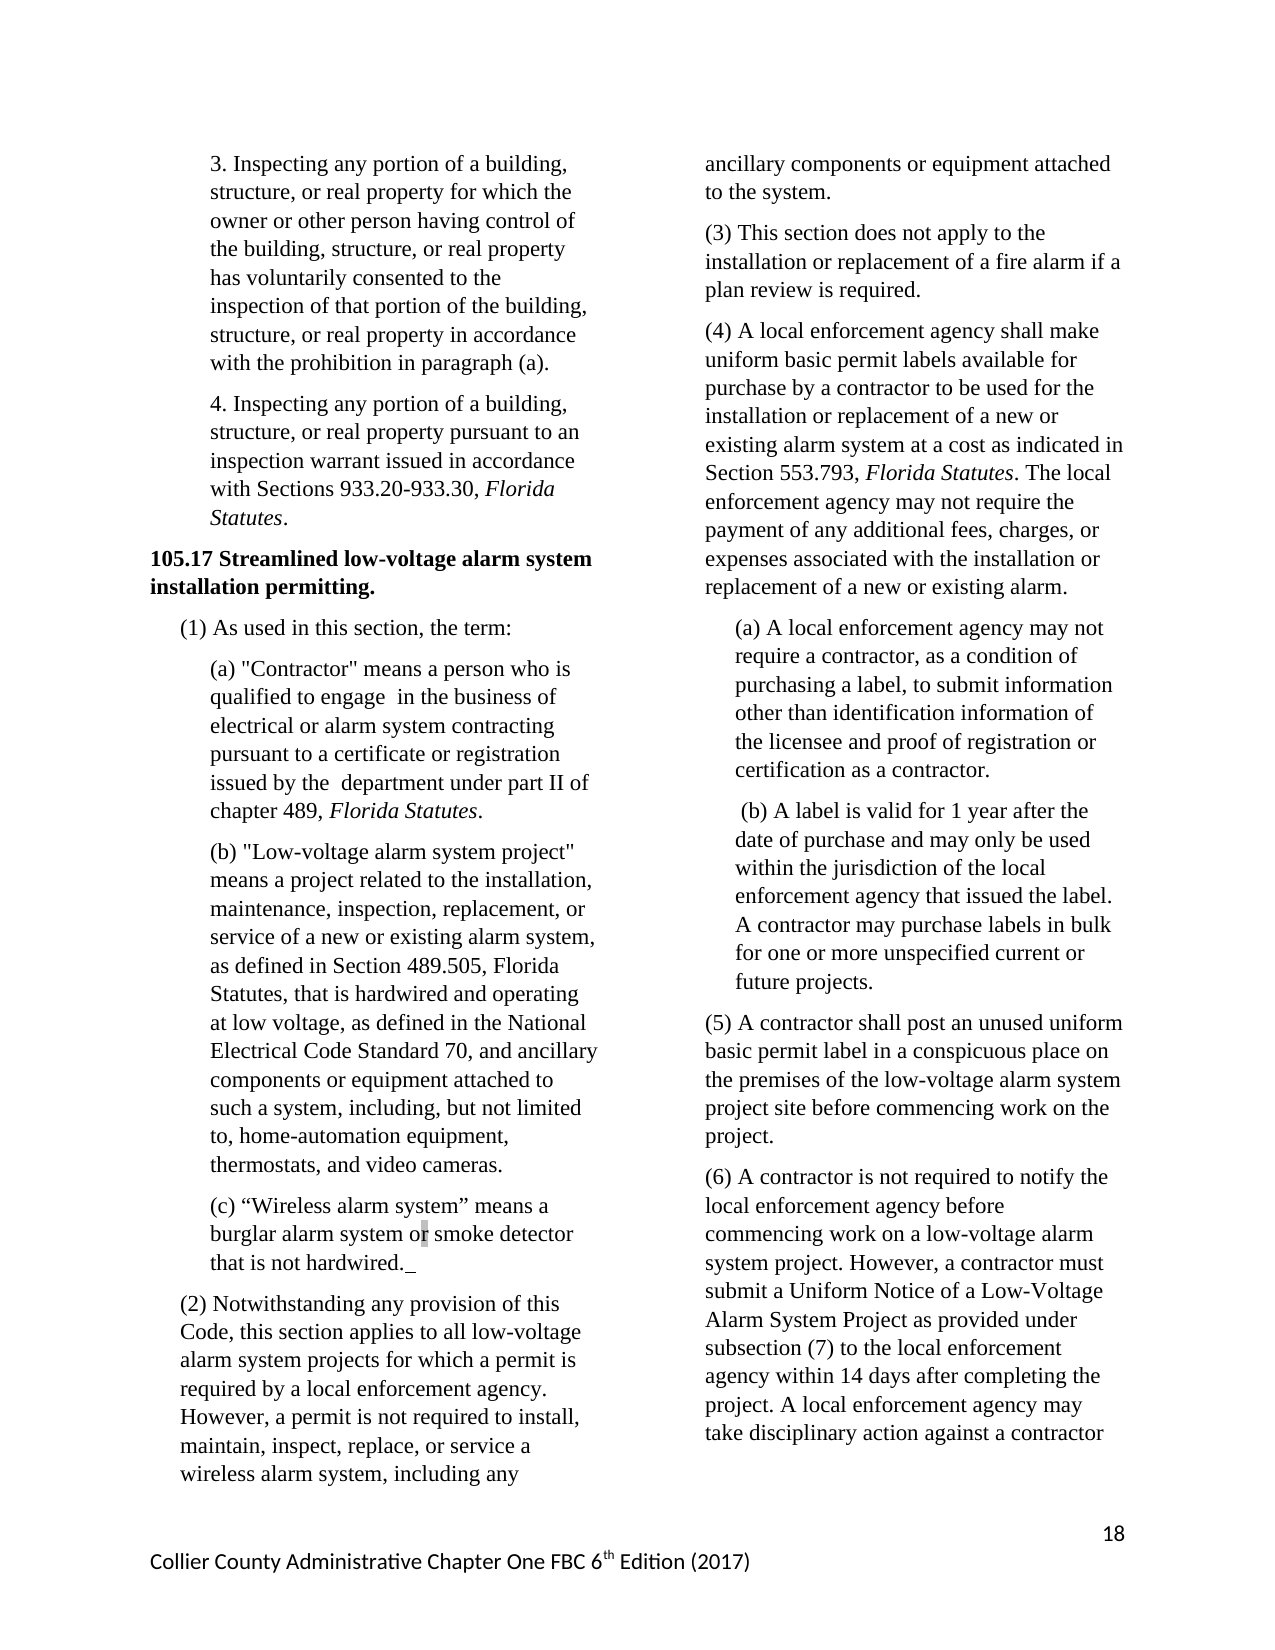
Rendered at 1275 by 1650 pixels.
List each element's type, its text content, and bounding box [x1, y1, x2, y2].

text 4. Inspecting any portion of a building, structure, or real property pursuant to an inspection warrant issued in accordance with Sections 933.20-933.30, Florida Statutes. [210, 390, 600, 530]
text (a) A local enforcement agency may not require a contractor, as a condition of purchasing a label, to submit information other than identification information of the licensee and proof of registration or certification as a contractor. [735, 614, 1125, 783]
text (b) A label is valid for 1 year after the date of purchase and may only be used within the jurisdiction of the local enforcement agency that issued the label. A contractor may purchase labels in bulk for one or more unspecified current or future projects. [735, 797, 1125, 994]
text 105.17 Streamlined low-voltage alarm system installation permitting. [150, 545, 600, 599]
text (a) "Contractor" means a person who is qualified to engage in the business of electrical or alarm system contracting pursuant to a certificate or registration issued by the department under part II of chapter 489, Florida Statutes. [210, 655, 600, 823]
text (5) A contractor shall post an unused uniform basic permit label in a conspicuous place on the premises of the low-voltage alarm system project site before commencing work on the project. [705, 1009, 1125, 1149]
text (3) This section does not apply to the installation or replacement of a fire alarm if a plan review is required. [705, 219, 1125, 303]
text (c) “Wireless alarm system” means a burglar alarm system or smoke detector that is not hardwired. [210, 1192, 600, 1275]
text (4) A local enforcement agency shall make uniform basic permit labels available for purchase by a contractor to be used for the installation or replacement of a new or existing alarm system at a cost as indicated in Section 553.793, Florida Statutes. The local enforcement agency may not require the payment of any additional fees, charges, or expenses associated with the installation or replacement of a new or existing alarm. [705, 317, 1125, 599]
text (2) Notwithstanding any provision of this Code, this section applies to all low-voltage alarm system projects for which a permit is required by a local enforcement agency. However, a permit is not required to install, maintain, inspect, replace, or service a wireless alarm system, including any ancillary components or equipment attached to the system. [705, 150, 1125, 205]
text 3. Inspecting any portion of a building, structure, or real property for which the owner or other person having control of the building, structure, or real property has voluntarily consented to the inspection of that portion of the building, structure, or real property in accordance with the prohibition in paragraph (a). [210, 150, 600, 375]
text (b) "Low-voltage alarm system project" means a project related to the installation, maintenance, inspection, replacement, or service of a new or existing alarm system, as defined in Section 489.505, Florida Statutes, that is hardwired and operating at low voltage, as defined in the National Electrical Code Standard 70, and ancillary components or equipment attached to such a system, including, but not limited to, home-automation equipment, thermostats, and video cameras. [210, 838, 600, 1177]
text (2) Notwithstanding any provision of this Code, this section applies to all low-voltage alarm system projects for which a permit is required by a local enforcement agency. However, a permit is not required to install, maintain, inspect, replace, or service a wireless alarm system, including any ancillary components or equipment attached to the system. [180, 1290, 600, 1487]
text (1) As used in this section, the term: [180, 614, 600, 640]
